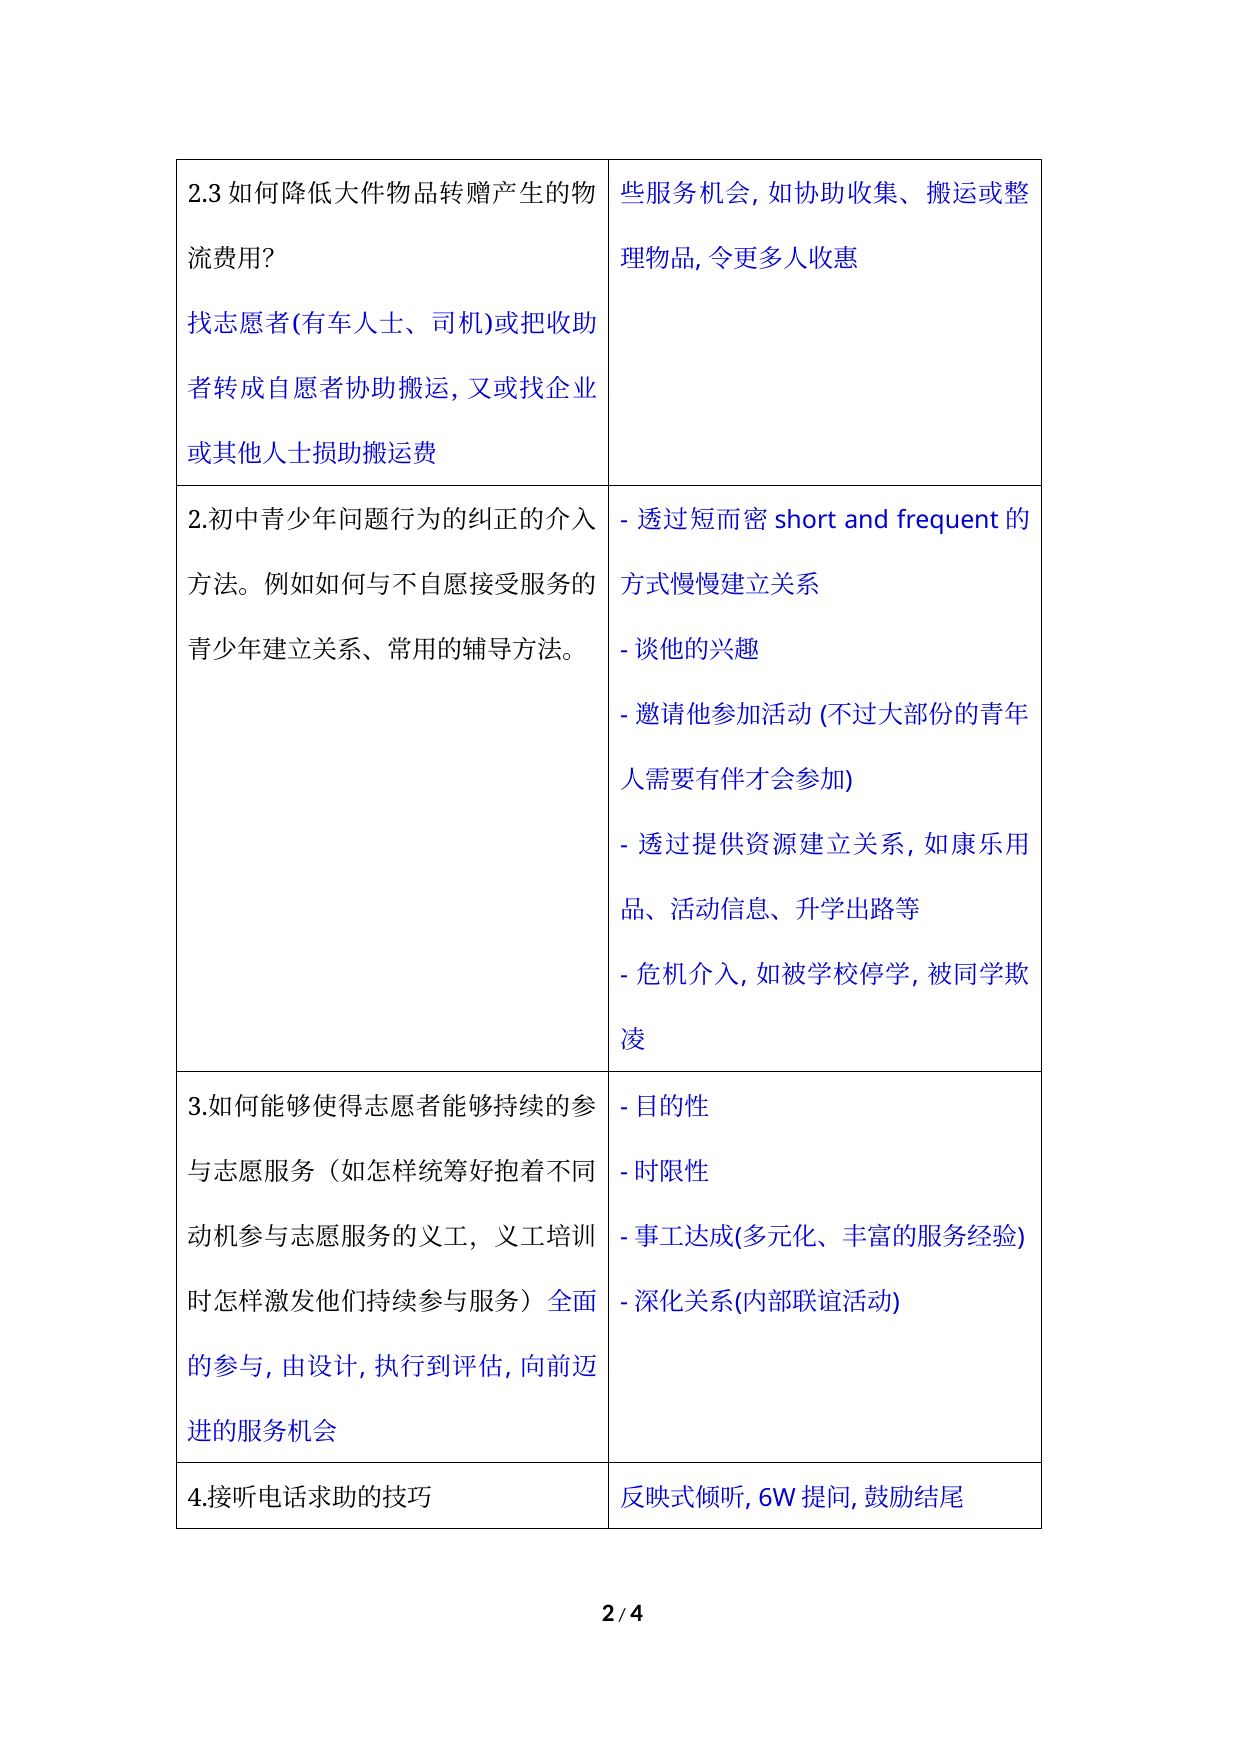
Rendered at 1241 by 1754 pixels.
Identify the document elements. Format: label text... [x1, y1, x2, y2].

table_cell 反映式倾听, 6W提问, 鼓励结尾 [609, 1463, 1041, 1528]
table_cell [177, 160, 608, 484]
table_cell 3.如何能够使得志愿者能够持续的参与志愿服务（如怎样统筹好抱着不同动机参与志愿服务的义工，义工培训时怎样激发他们持续参与服务）全面的参与, 由设计, 执行到评估, 向前迈进的服务机会 [177, 1072, 608, 1462]
table_cell - 目的性 - 时限性 - 事工达成(多元化、丰富的服务经验) - 深化关系(内部联谊活动) [609, 1072, 1041, 1462]
table_cell - 透过短而密short and frequent的方式慢慢建立关系 - 谈他的兴趣 - 邀请他参加活动 (不过大部份的青年人需要有伴才会参加) - 透过提供资源建立关系, 如康乐用品、活动信息、升学出路等 - 危机介入, 如被学校停学, 被同学欺凌 [609, 486, 1041, 1071]
table_cell 4.接听电话求助的技巧 [177, 1463, 608, 1528]
table_cell 2.初中青少年问题行为的纠正的介入方法。例如如何与不自愿接受服务的青少年建立关系、常用的辅导方法。 [177, 486, 608, 1071]
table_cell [609, 160, 1041, 484]
